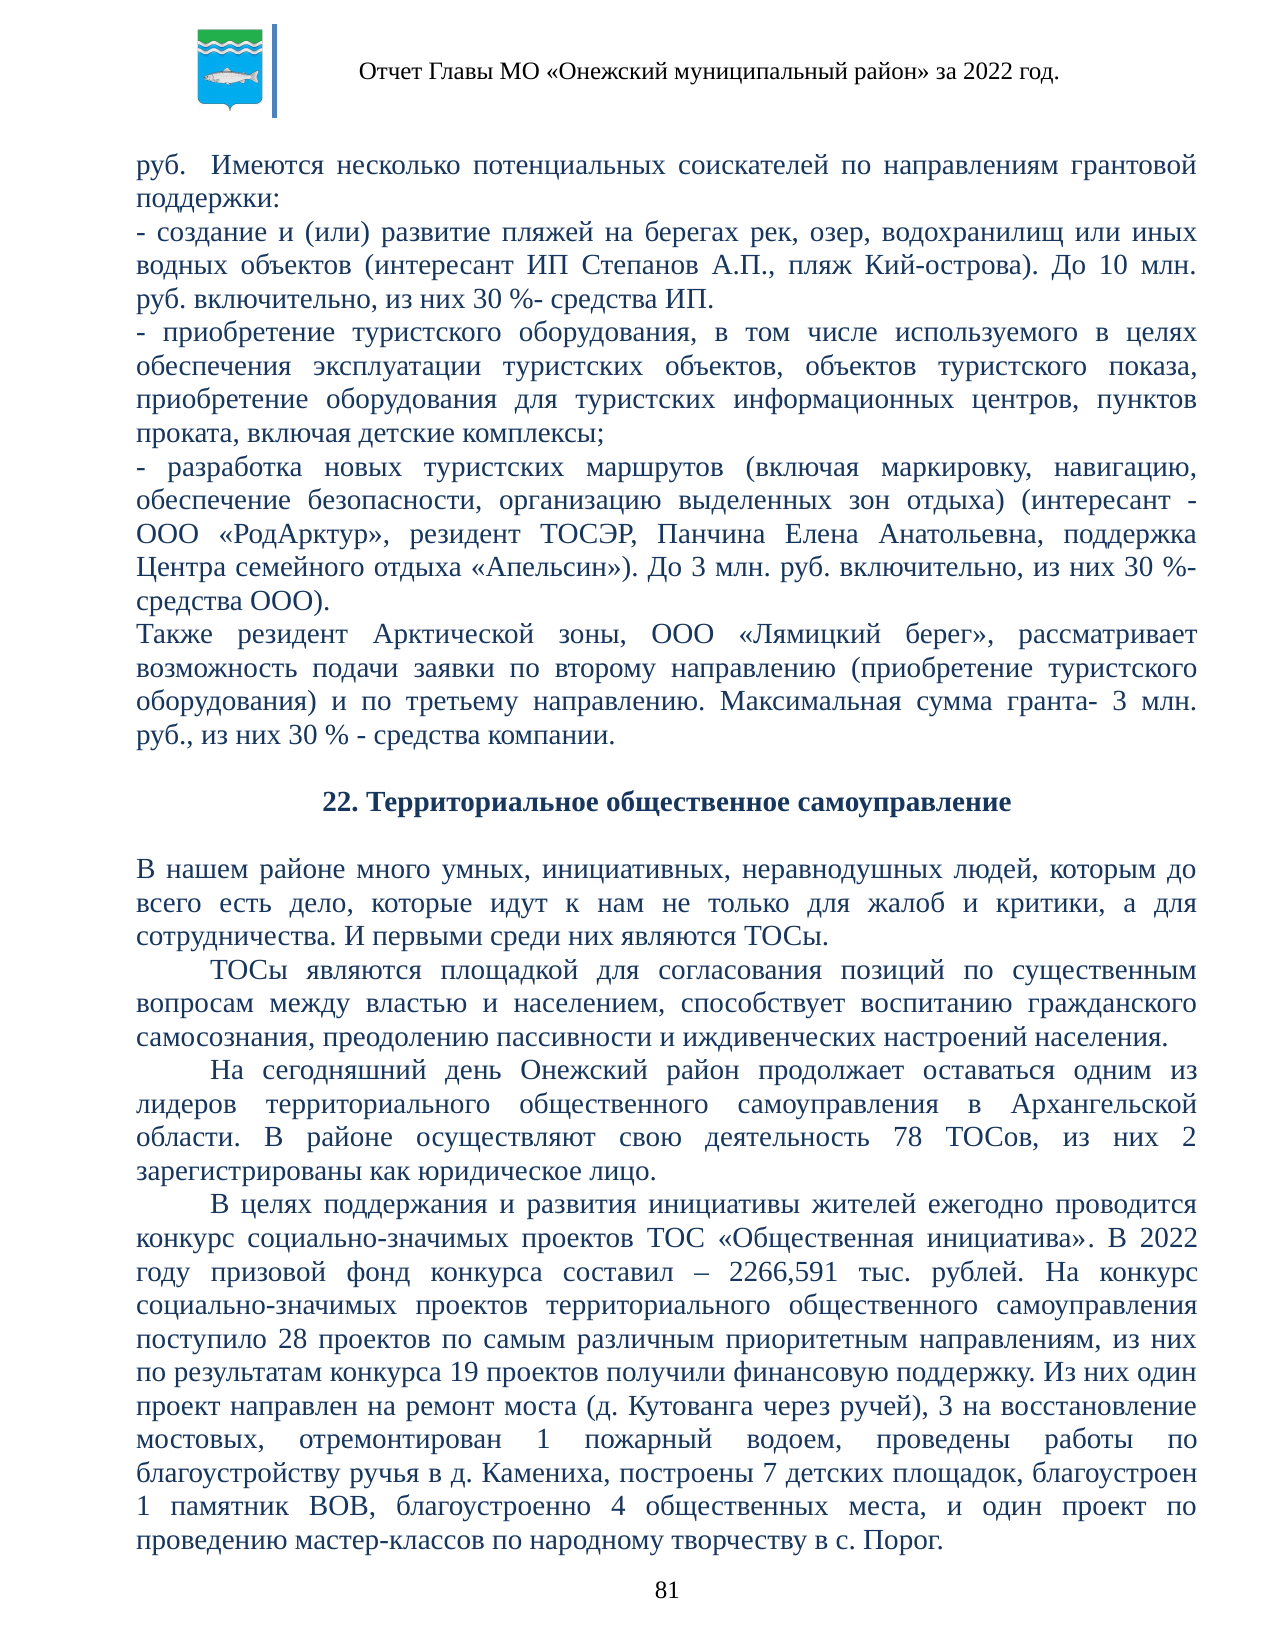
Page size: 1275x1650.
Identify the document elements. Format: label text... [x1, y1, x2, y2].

picture [197, 29, 263, 112]
text - приобретение туристского оборудования, в том числе используемого в целях обеспечения эксплуатации туристских объектов, объектов туристского показа, приобретение оборудования для туристских информационных центров, пунктов проката, включая детские комплексы; [136, 314, 1198, 449]
picture [204, 68, 258, 84]
text В целях поддержания и развития инициативы жителей ежегодно проводится конкурс социально-значимых проектов ТОС «Общественная инициатива». В 2022 году призовой фонд конкурса составил – 2266,591 тыс. рублей. На конкурс социально-значимых проектов территориального общественного самоуправления поступило 28 проектов по самым различным приоритетным направлениям, из них по результатам конкурса 19 проектов получили финансовую поддержку. Из них один проект направлен на ремонт моста (д. Кутованга через ручей), 3 на восстановление мостовых, отремонтирован 1 пожарный водоем, проведены работы по благоустройству ручья в д. Камениха, построены 7 детских площадок, благоустроен 1 памятник ВОВ, благоустроенно 4 общественных места, и один проект по проведению мастер-классов по народному творчеству в с. Порог. [136, 1187, 1198, 1556]
text - разработка новых туристских маршрутов (включая маркировку, навигацию, обеспечение безопасности, организацию выделенных зон отдыха) (интересант - ООО «РодАрктур», резидент ТОСЭР, Панчина Елена Анатольевна, поддержка Центра семейного отдыха «Апельсин»). До 3 млн. руб. включительно, из них 30 %- средства ООО). [136, 449, 1198, 616]
text 22. Территориальное общественное самоуправление [136, 784, 1198, 818]
text На сегодняшний день Онежский район продолжает оставаться одним из лидеров территориального общественного самоуправления в Архангельской области. В районе осуществляют свою деятельность 78 ТОСов, из них 2 зарегистрированы как юридическое лицо. [136, 1052, 1198, 1187]
text Также резидент Арктической зоны, ООО «Лямицкий берег», рассматривает возможность подачи заявки по второму направлению (приобретение туристского оборудования) и по третьему направлению. Максимальная сумма гранта- 3 млн. руб., из них 30 % - средства компании. [136, 616, 1198, 751]
text В нашем районе много умных, инициативных, неравнодушных людей, которым до всего есть дело, которые идут к нам не только для жалоб и критики, а для сотрудничества. И первыми среди них являются ТОСы. [136, 851, 1198, 952]
text ТОСы являются площадкой для согласования позиций по существенным вопросам между властью и населением, способствует воспитанию гражданского самосознания, преодолению пассивности и иждивенческих настроений населения. [136, 952, 1198, 1052]
text - создание и (или) развитие пляжей на берегах рек, озер, водохранилищ или иных водных объектов (интересант ИП Степанов А.П., пляж Кий-острова). До 10 млн. руб. включительно, из них 30 %- средства ИП. [136, 214, 1198, 314]
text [136, 147, 1198, 214]
